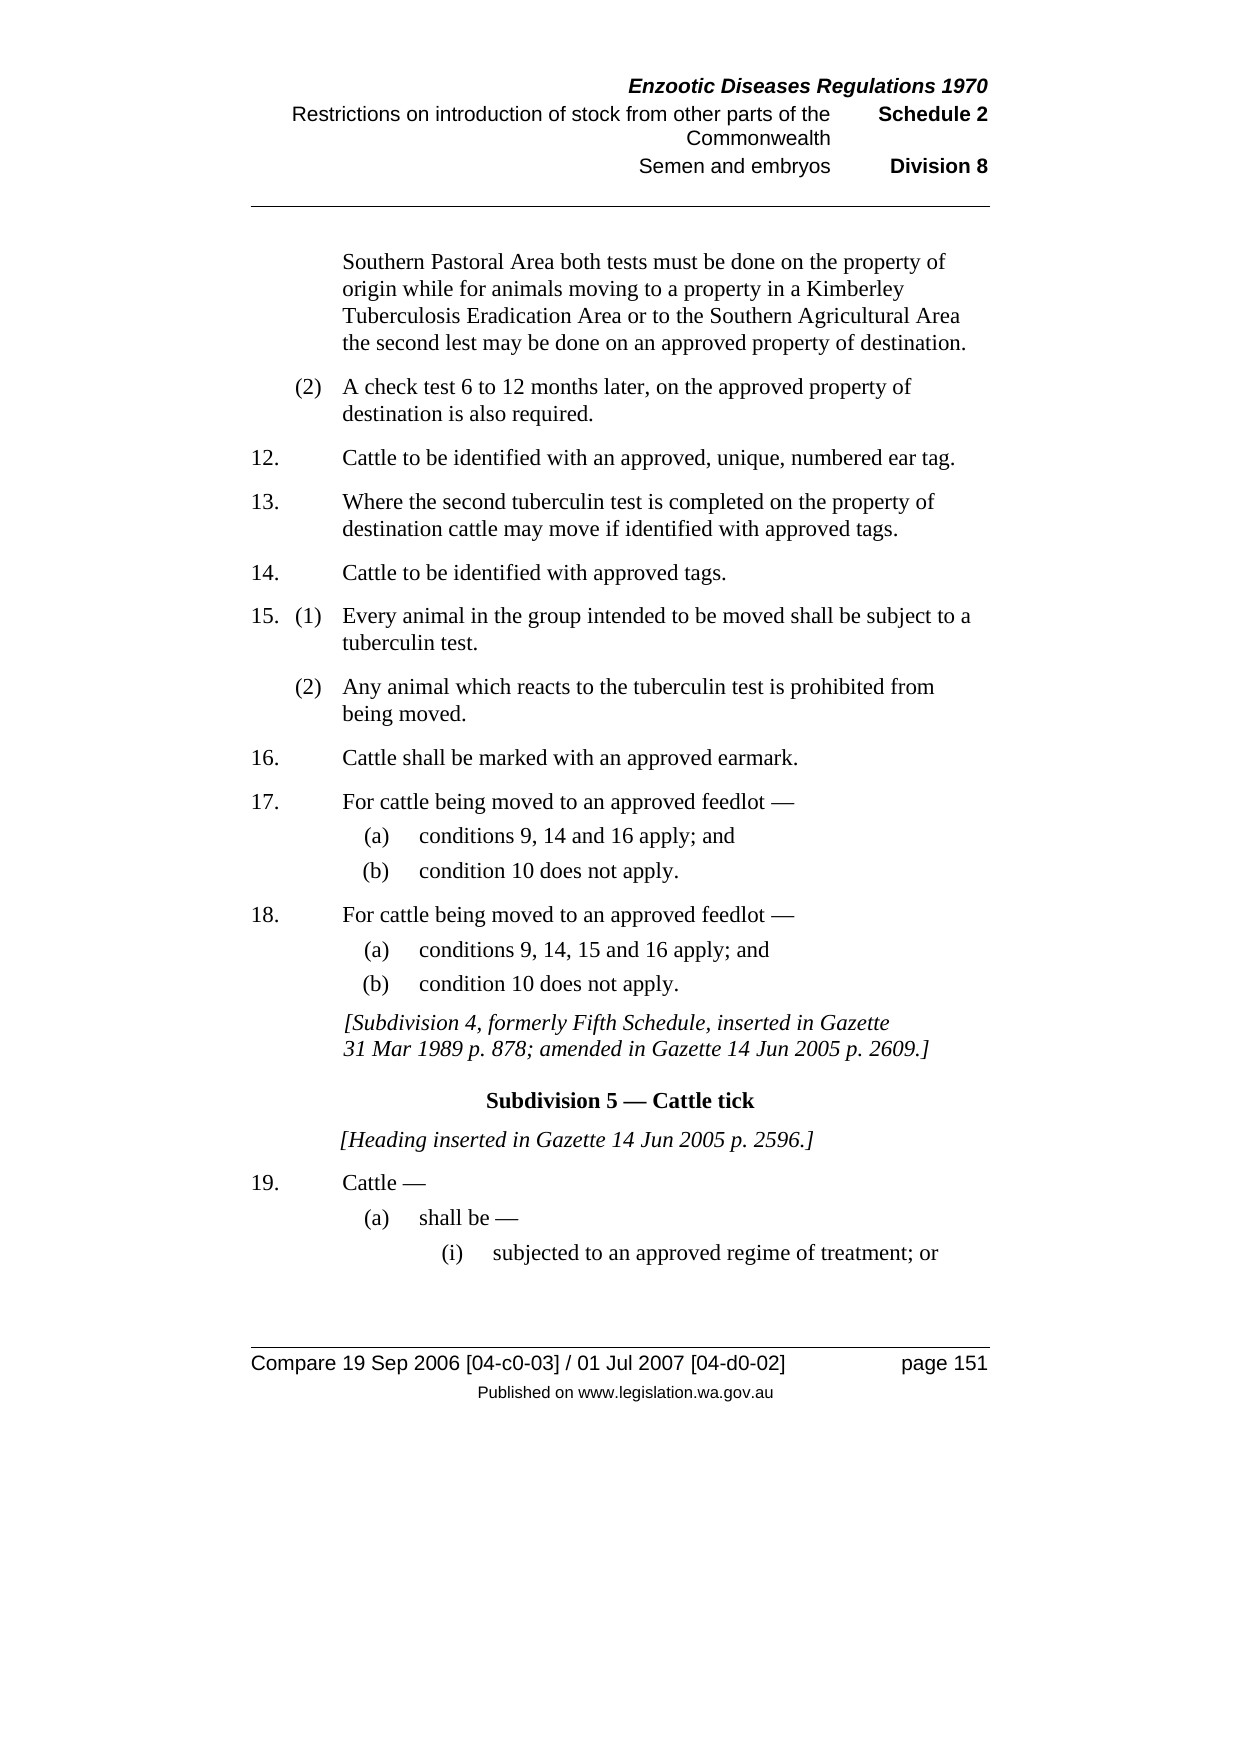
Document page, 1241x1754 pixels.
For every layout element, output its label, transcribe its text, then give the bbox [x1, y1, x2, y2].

text 18. For cattle being moved to an approved feedlot — [251, 900, 990, 927]
text (b) condition 10 does not apply. [251, 857, 990, 883]
text (a) conditions 9, 14 and 16 apply; and [251, 822, 990, 849]
text 17. For cattle being moved to an approved feedlot — [251, 787, 990, 814]
text (i) subjected to an approved regime of treatment; or [251, 1239, 990, 1265]
text (a) conditions 9, 14, 15 and 16 apply; and [251, 936, 990, 962]
subtitle Subdivision 5 — Cattle tick [251, 1087, 990, 1113]
text 15. (1) Every animal in the group intended to be moved shall be subject to a tuberculin test. [251, 602, 990, 656]
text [251, 247, 990, 356]
text (b) condition 10 does not apply. [251, 970, 990, 997]
text (a) shall be — [251, 1204, 990, 1231]
text 12. Cattle to be identified with an approved, unique, numbered ear tag. [251, 443, 990, 470]
text 14. Cattle to be identified with approved tags. [251, 558, 990, 585]
text 13. Where the second tuberculin test is completed on the property of destination cattle may move if identified with approved tags. [251, 487, 990, 541]
subtitle [Heading inserted in Gazette 14 Jun 2005 p. 2596.] [251, 1126, 990, 1152]
text 19. Cattle — [251, 1169, 990, 1196]
text 16. Cattle shall be marked with an approved earmark. [251, 743, 990, 770]
text (2) Any animal which reacts to the tuberculin test is prohibited from being moved. [251, 672, 990, 727]
text (2) A check test 6 to 12 months later, on the approved property of destination is also required. [251, 372, 990, 427]
text [Subdivision 4, formerly Fifth Schedule, inserted in Gazette 31 Mar 1989 p. 878; amended in Gazette 14 Jun 2005 p. 2609.] [251, 1009, 990, 1062]
